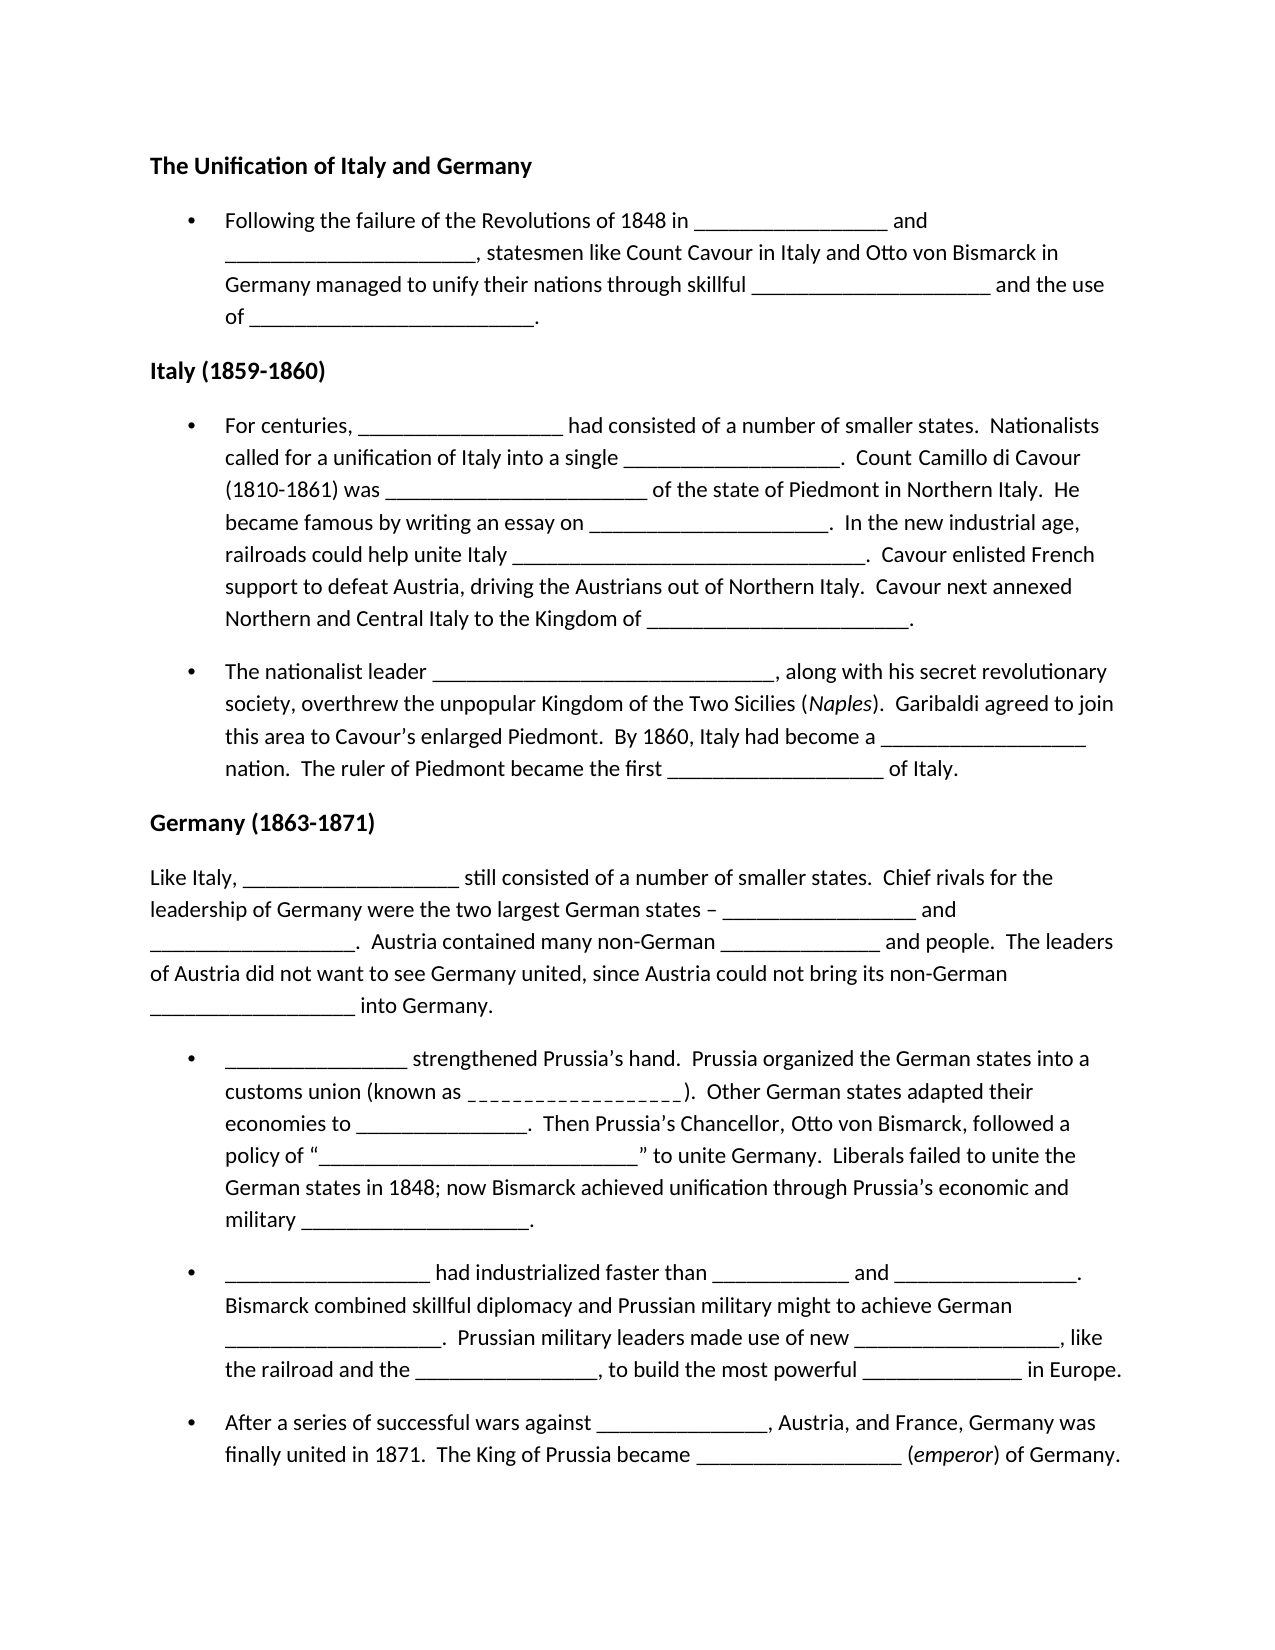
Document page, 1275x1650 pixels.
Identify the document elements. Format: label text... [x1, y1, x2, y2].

list ________________ strengthened Prussia’s hand. Prussia organized the German states into a customs union (known as ___________________). Other German states adapted their economies to _______________. Then Prussia’s Chancellor, Otto von Bismarck, followed a policy of “____________________________” to unite Germany. Liberals failed to unite the German states in 1848; now Bismarck achieved unification through Prussia’s economic and military ____________________. [187, 1044, 1125, 1233]
list For centuries, __________________ had consisted of a number of smaller states. Nationalists called for a unification of Italy into a single ___________________. Count Camillo di Cavour (1810-1861) was _______________________ of the state of Piedmont in Northern Italy. He became famous by writing an essay on _____________________. In the new industrial age, railroads could help unite Italy _______________________________. Cavour enlisted French support to defeat Austria, driving the Austrians out of Northern Italy. Cavour next annexed Northern and Central Italy to the Kingdom of _______________________. [187, 411, 1125, 632]
list __________________ had industrialized faster than ____________ and ________________. Bismarck combined skillful diplomacy and Prussian military might to achieve German ___________________. Prussian military leaders made use of new __________________, like the railroad and the ________________, to build the most powerful ______________ in Europe. [187, 1258, 1125, 1383]
list After a series of successful wars against _______________, Austria, and France, Germany was finally united in 1871. The King of Prussia became __________________ (emperor) of Germany. [187, 1408, 1125, 1468]
text Italy (1859-1860) [150, 355, 1125, 386]
list The nationalist leader ______________________________, along with his secret revolutionary society, overthrew the unpopular Kingdom of the Two Sicilies (Naples). Garibaldi agreed to join this area to Cavour’s enlarged Piedmont. By 1860, Italy had become a __________________ nation. The ruler of Piedmont became the first ___________________ of Italy. [187, 657, 1125, 782]
list Following the failure of the Revolutions of 1848 in _________________ and ______________________, statesmen like Count Cavour in Italy and Otto von Bismarck in Germany managed to unify their nations through skillful _____________________ and the use of _________________________. [187, 206, 1125, 330]
text Like Italy, ___________________ still consisted of a number of smaller states. Chief rivals for the leadership of Germany were the two largest German states – _________________ and __________________. Austria contained many non-German ______________ and people. The leaders of Austria did not want to see Germany united, since Austria could not bring its non-German __________________ into Germany. [150, 863, 1125, 1019]
text Germany (1863-1871) [150, 807, 1125, 837]
text The Unification of Italy and Germany [150, 150, 1125, 181]
